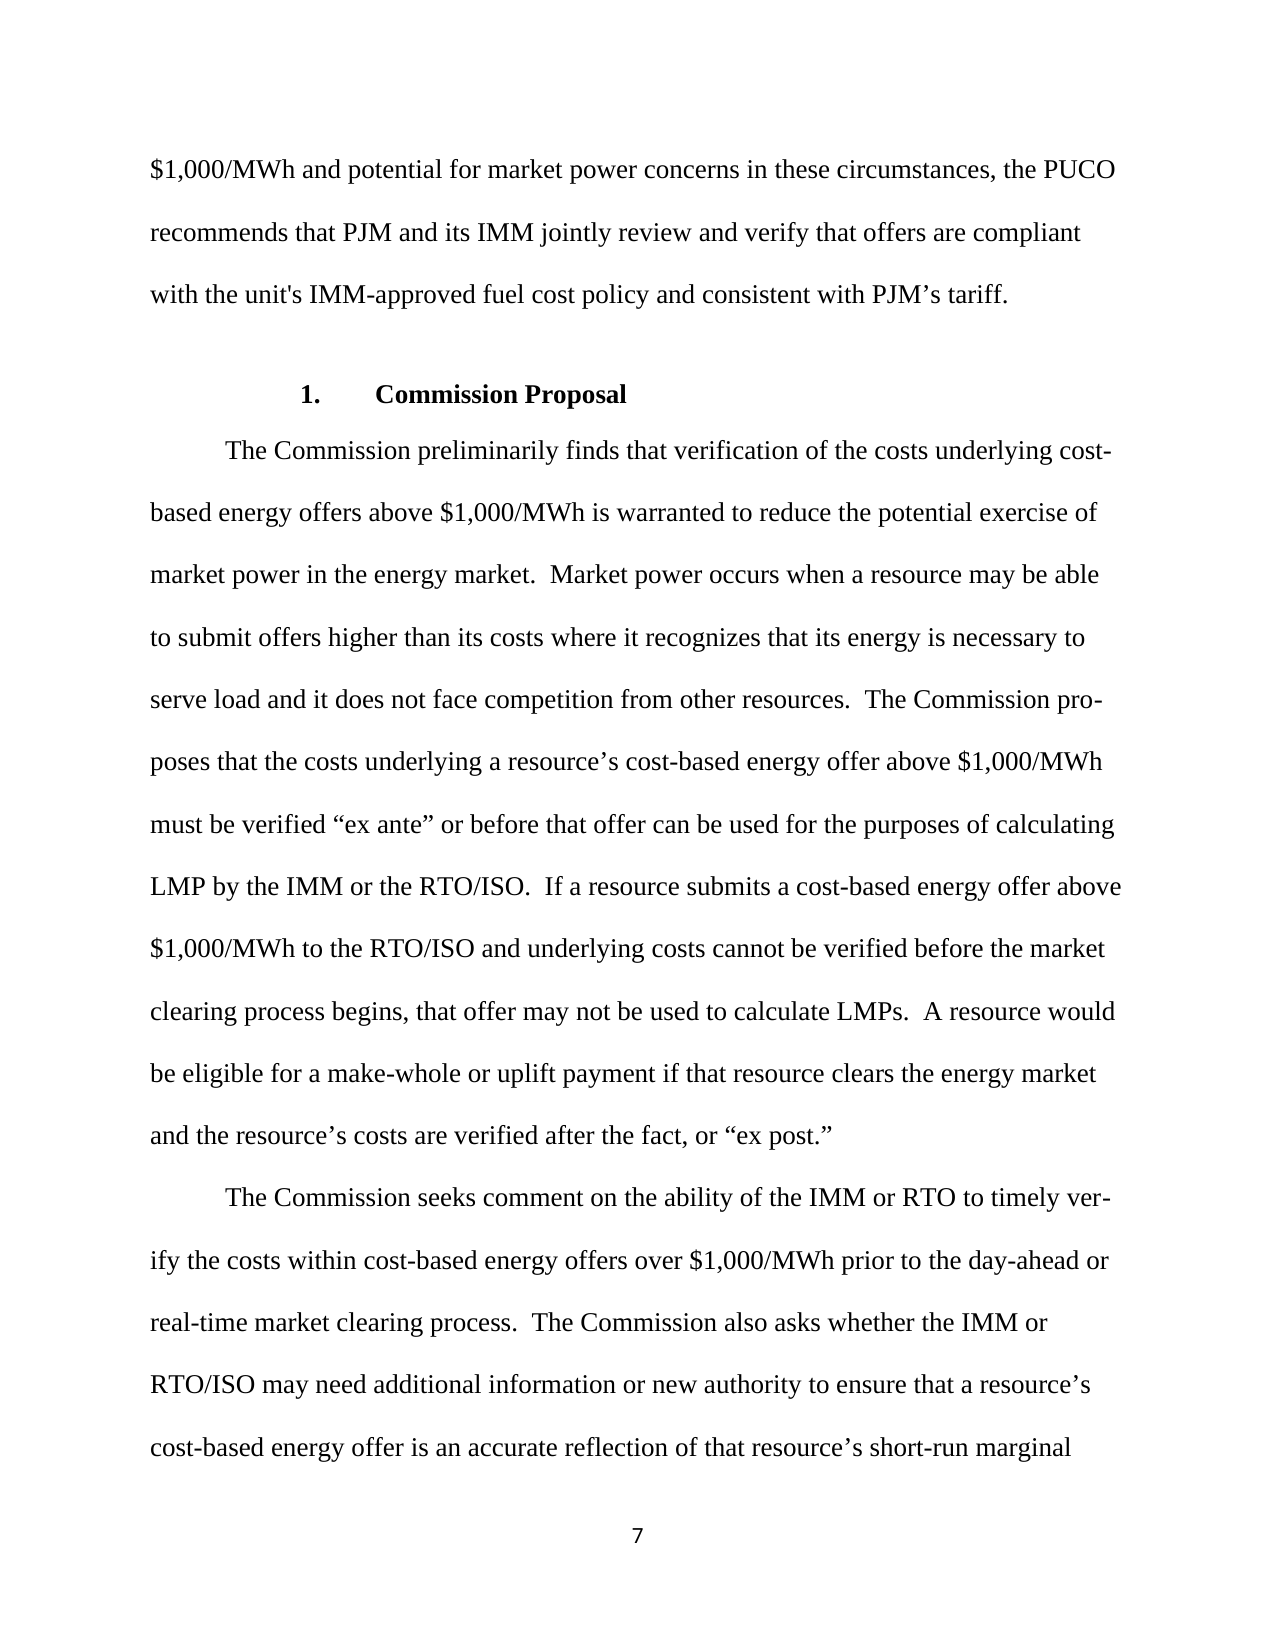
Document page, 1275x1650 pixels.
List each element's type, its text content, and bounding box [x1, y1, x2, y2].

text The Commission preliminarily finds that verification of the costs underlying cost-based energy offers above $1,000/MWh is warranted to reduce the potential exercise of market power in the energy market. Market power occurs when a resource may be able to submit offers higher than its costs where it recognizes that its energy is necessary to serve load and it does not face competition from other resources. The Commission proposes that the costs underlying a resource’s cost-based energy offer above $1,000/MWh must be verified “ex ante” or before that offer can be used for the purposes of calculating LMP by the IMM or the RTO/ISO. If a resource submits a cost-based energy offer above $1,000/MWh to the RTO/ISO and underlying costs cannot be verified before the market clearing process begins, that offer may not be used to calculate LMPs. A resource would be eligible for a make-whole or uplift payment if that resource clears the energy market and the resource’s costs are verified after the fact, or “ex post.” [150, 434, 1125, 1150]
subtitle 1. Commission Proposal [300, 378, 1125, 409]
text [150, 153, 1125, 309]
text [150, 1181, 1125, 1462]
